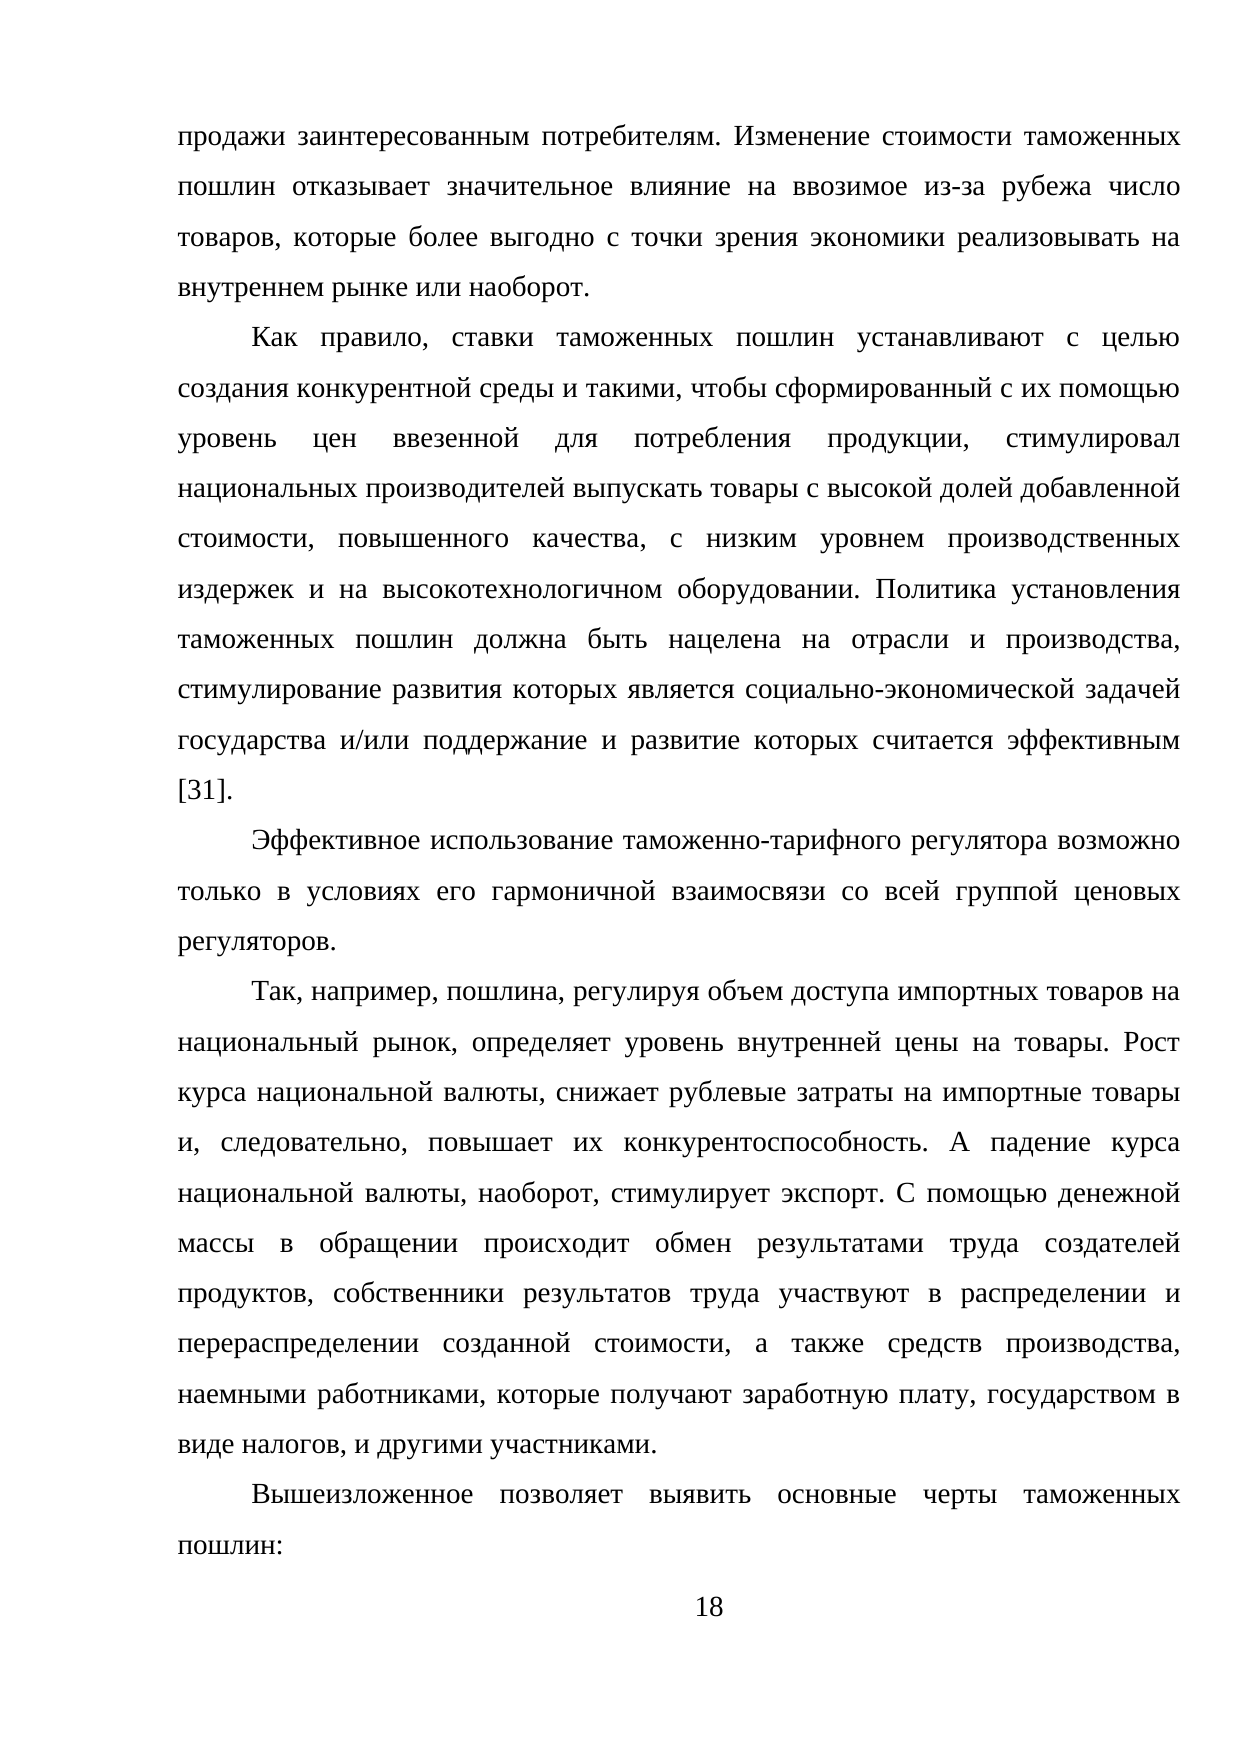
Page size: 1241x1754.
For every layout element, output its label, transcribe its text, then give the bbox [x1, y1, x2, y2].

text Так, например, пошлина, регулируя объем доступа импортных товаров на национальный рынок, определяет уровень внутренней цены на товары. Рост курса национальной валюты, снижает рублевые затраты на импортные товары и, следовательно, повышает их конкурентоспособность. А падение курса национальной валюты, наоборот, стимулирует экспорт. С помощью денежной массы в обращении происходит обмен результатами труда создателей продуктов, собственники результатов труда участвуют в распределении и перераспределении созданной стоимости, а также средств производства, наемными работниками, которые получают заработную плату, государством в виде налогов, и другими участниками. [177, 973, 1181, 1460]
text Эффективное использование таможенно-тарифного регулятора возможно только в условиях его гармоничной взаимосвязи со всей группой ценовых регуляторов. [177, 822, 1181, 957]
text Вышеизложенное позволяет выявить основные черты таможенных пошлин: [177, 1477, 1181, 1560]
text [177, 118, 1181, 303]
text Как правило, ставки таможенных пошлин устанавливают с целью создания конкурентной среды и такими, чтобы сформированный с их помощью уровень цен ввезенной для потребления продукции, стимулировал национальных производителей выпускать товары с высокой долей добавленной стоимости, повышенного качества, с низким уровнем производственных издержек и на высокотехнологичном оборудовании. Политика установления таможенных пошлин должна быть нацелена на отрасли и производства, стимулирование развития которых является социально-экономической задачей государства и/или поддержание и развитие которых считается эффективным [31]. [177, 319, 1181, 806]
